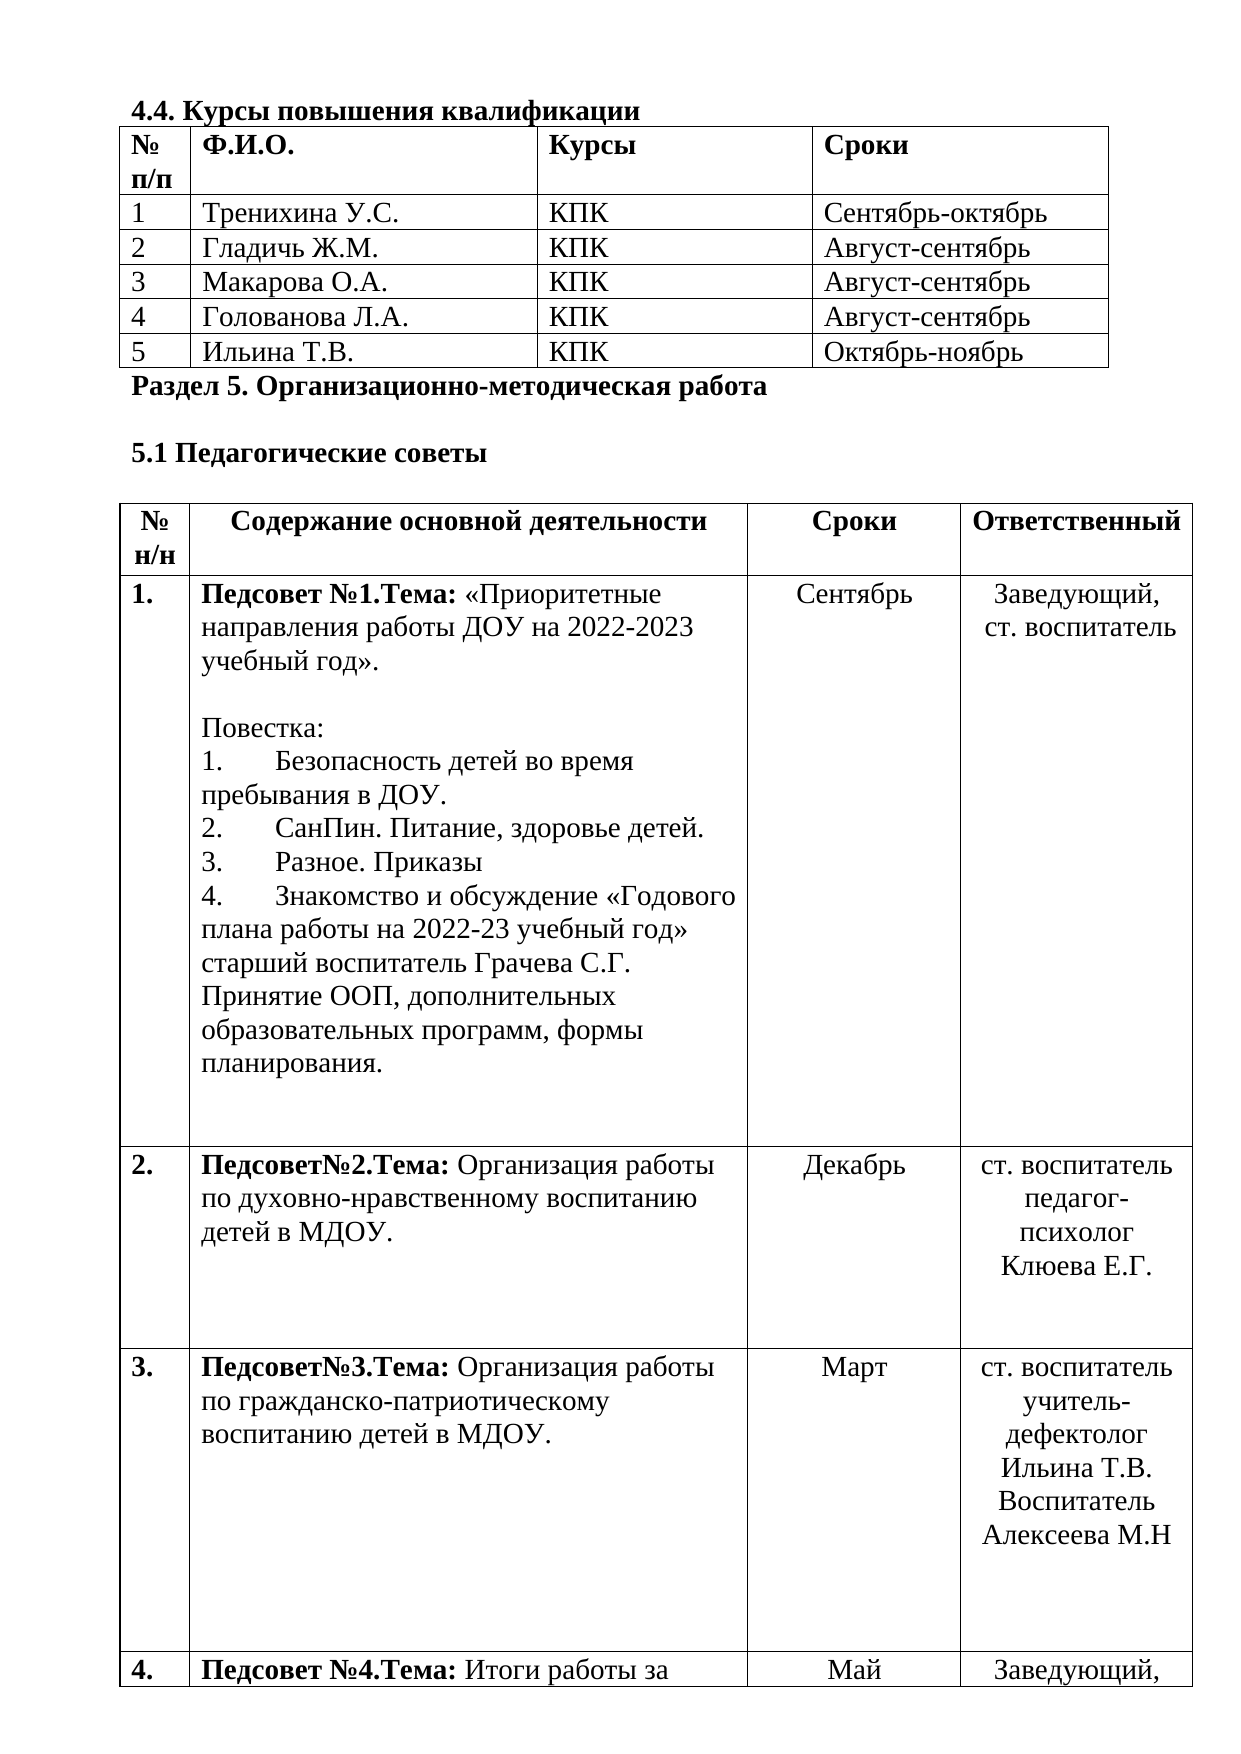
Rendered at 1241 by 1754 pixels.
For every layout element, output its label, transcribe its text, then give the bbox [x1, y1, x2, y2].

table_cell 1 [120, 195, 190, 229]
text Раздел 5. Организационно-методическая работа [131, 368, 1181, 402]
table_cell Август-сентябрь [813, 265, 1108, 298]
table_cell Голованова Л.А. [191, 299, 537, 333]
table_cell КПК [538, 265, 812, 298]
table_header Сроки [813, 127, 1108, 194]
table_cell Март [748, 1349, 960, 1651]
table_header № н/н [121, 504, 189, 575]
table_cell ст. воспитатель педагог-психолог Клюева Е.Г. [961, 1147, 1192, 1348]
table_cell Октябрь-ноябрь [813, 334, 1108, 367]
table_cell Макарова О.А. [191, 265, 537, 298]
table_cell КПК [538, 195, 812, 229]
table_cell Заведующий, ст. воспитатель [961, 576, 1192, 1146]
table_header № п/п [120, 127, 190, 194]
text 5.1 Педагогические советы [131, 435, 1181, 469]
table_cell Педсовет№3.Тема: Организация работы по гражданско-патриотическому воспитанию детей в МДОУ. [190, 1349, 747, 1651]
table_header Курсы [538, 127, 812, 194]
table_cell 2 [120, 230, 190, 263]
table_cell КПК [538, 299, 812, 333]
table_cell Гладичь Ж.М. [191, 230, 537, 263]
table_cell 3. [121, 1349, 189, 1651]
table_header Ответственный [961, 504, 1192, 575]
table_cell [961, 1652, 1192, 1686]
table_cell Август-сентябрь [813, 230, 1108, 263]
table_cell Сентябрь [748, 576, 960, 1146]
table_header Ф.И.О. [191, 127, 537, 194]
table_cell Август-сентябрь [813, 299, 1108, 333]
table_cell ст. воспитатель учитель-дефектолог Ильина Т.В. Воспитатель Алексеева М.Н [961, 1349, 1192, 1651]
table_cell Тренихина У.С. [191, 195, 537, 229]
table_header Сроки [748, 504, 960, 575]
table_cell 3 [120, 265, 190, 298]
table_cell Педсовет №1.Тема: «Приоритетные направления работы ДОУ на 2022-2023 учебный год». Повестка: 1. Безопасность детей во время пребывания в ДОУ. 2. СанПин. Питание, здоровье детей. 3. Разное. Приказы 4. Знакомство и обсуждение «Годового плана работы на 2022-23 учебный год» старший воспитатель Грачева С.Г. Принятие ООП, дополнительных образовательных программ, формы планирования. [190, 576, 747, 1146]
table_cell 2. [121, 1147, 189, 1348]
table_cell 5 [120, 334, 190, 367]
table_cell КПК [538, 334, 812, 367]
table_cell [190, 1652, 747, 1686]
table_cell 4 [120, 299, 190, 333]
table_cell Май [748, 1652, 960, 1686]
table_cell Ильина Т.В. [191, 334, 537, 367]
table_header Содержание основной деятельности [190, 504, 747, 575]
table_cell 4. [121, 1652, 189, 1686]
table_cell 1. [121, 576, 189, 1146]
table_cell Сентябрь-октябрь [813, 195, 1108, 229]
table_cell Декабрь [748, 1147, 960, 1348]
table_cell КПК [538, 230, 812, 263]
text 4.4. Курсы повышения квалификации [131, 93, 1181, 126]
table_cell Педсовет№2.Тема: Организация работы по духовно-нравственному воспитанию детей в МДОУ. [190, 1147, 747, 1348]
